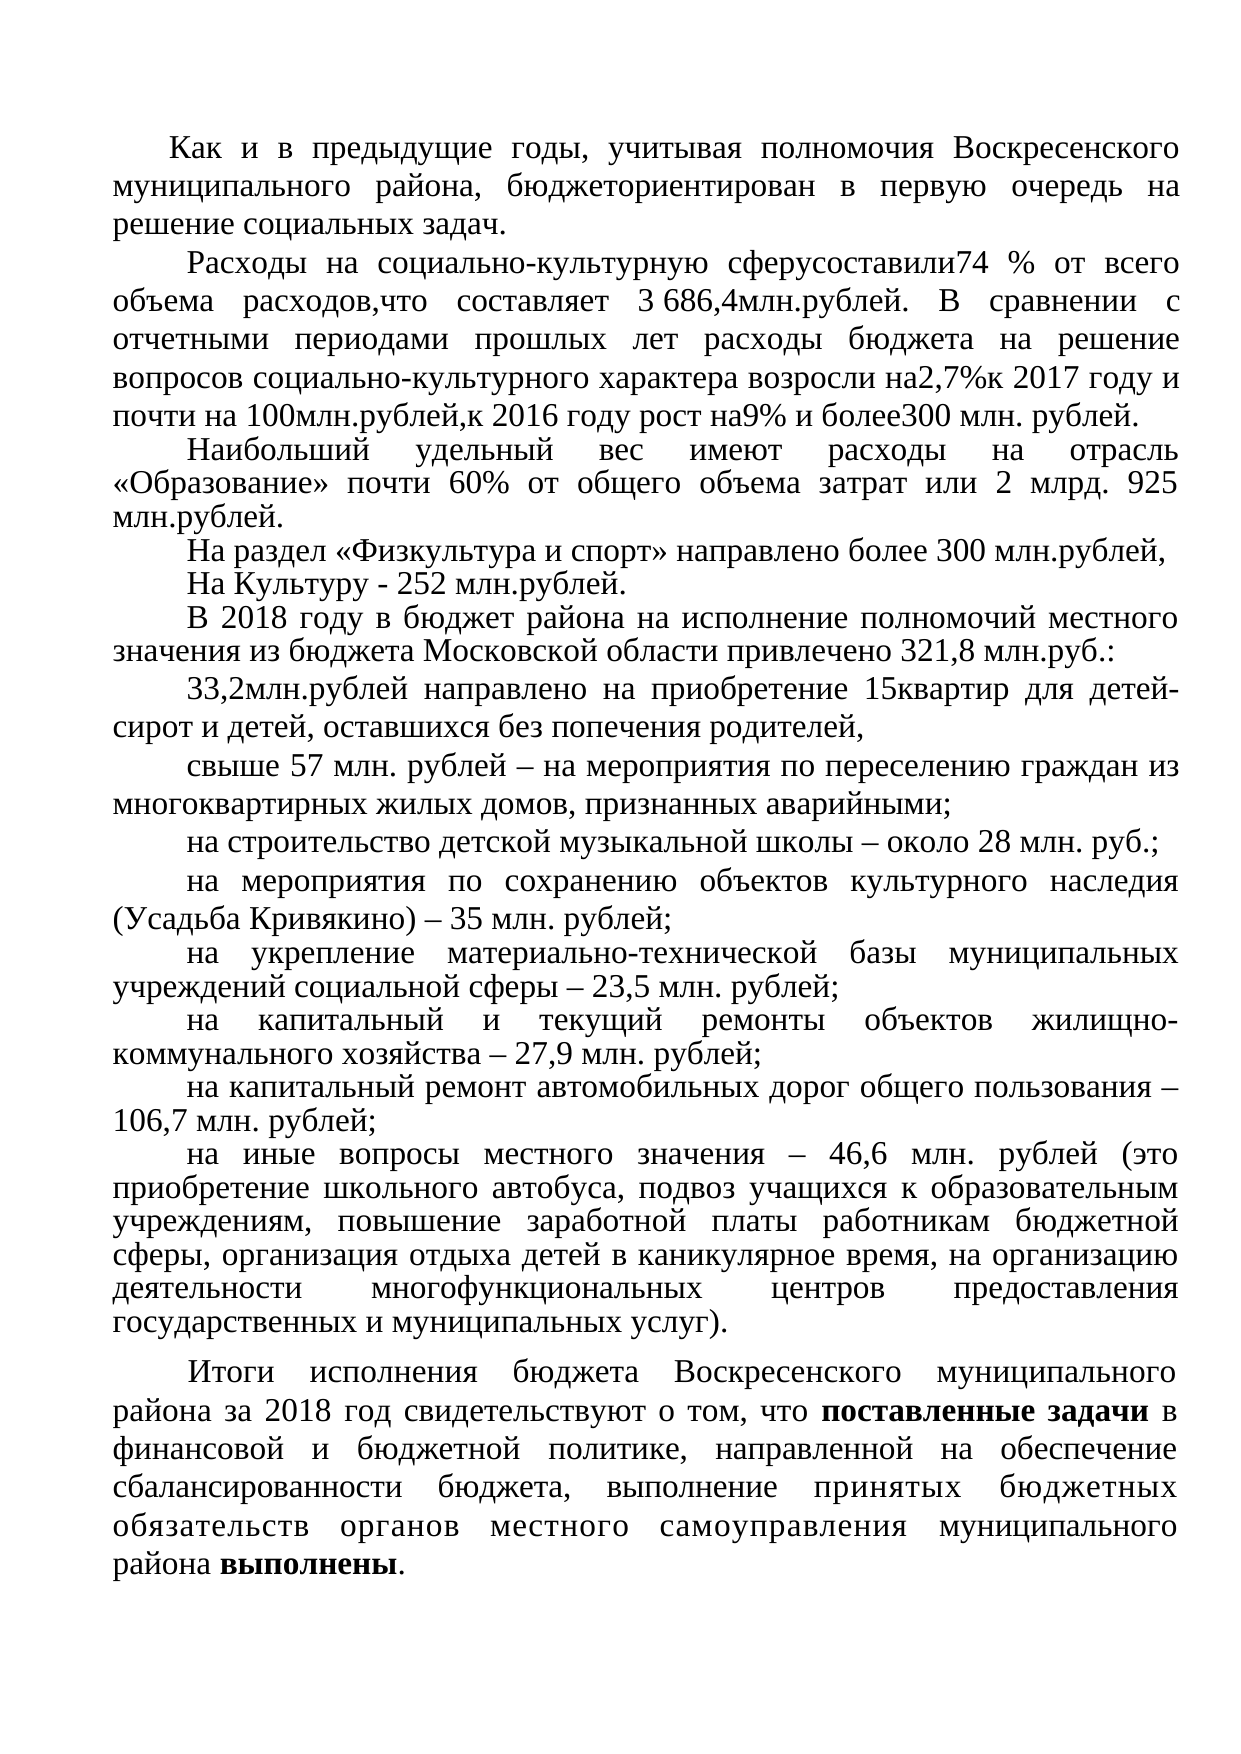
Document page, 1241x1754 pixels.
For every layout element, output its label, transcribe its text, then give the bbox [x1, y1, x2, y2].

text На Культуру - 252 млн.рублей. [112, 568, 1179, 601]
text На раздел «Физкультура и спорт» направлено более 300 млн.рублей, [112, 534, 1179, 568]
text Как и в предыдущие годы, учитывая полномочия Воскресенского муниципального района, бюджеториентирован в первую очередь на решение социальных задач. [112, 127, 1181, 242]
text на строительство детской музыкальной школы – около 28 млн. руб.; [112, 822, 1180, 860]
text на укрепление материально-технической базы муниципальных учреждений социальной сферы – 23,5 млн. рублей; [112, 937, 1179, 1004]
text 33,2млн.рублей направлено на приобретение 15квартир для детей-сирот и детей, оставшихся без попечения родителей, [112, 668, 1180, 745]
text на капитальный ремонт автомобильных дорог общего пользования – 106,7 млн. рублей; [112, 1071, 1179, 1138]
text на капитальный и текущий ремонты объектов жилищно-коммунального хозяйства – 27,9 млн. рублей; [112, 1004, 1179, 1071]
text В 2018 году в бюджет района на исполнение полномочий местного значения из бюджета Московской области привлечено 321,8 млн.руб.: [112, 601, 1179, 668]
text Расходы на социально-культурную сферусоставили74 % от всего объема расходов,что составляет 3 686,4млн.рублей. В сравнении с отчетными периодами прошлых лет расходы бюджета на решение вопросов социально-культурного характера возросли на2,7%к 2017 году и почти на 100млн.рублей,к 2016 году рост на9% и более300 млн. рублей. [112, 242, 1181, 434]
text свыше 57 млн. рублей – на мероприятия по переселению граждан из многоквартирных жилых домов, признанных аварийными; [112, 745, 1180, 822]
text на мероприятия по сохранению объектов культурного наследия (Усадьба Кривякино) – 35 млн. рублей; [112, 860, 1180, 937]
text Наибольший удельный вес имеют расходы на отрасль «Образование» почти 60% от общего объема затрат или 2 млрд. 925 млн.рублей. [112, 434, 1179, 534]
text Итоги исполнения бюджета Воскресенского муниципального района за 2018 год свидетельствуют о том, что поставленные задачи в финансовой и бюджетной политике, направленной на обеспечение сбалансированности бюджета, выполнение принятых бюджетных обязательств органов местного самоуправления муниципального района выполнены. [112, 1352, 1177, 1582]
text на иные вопросы местного значения – 46,6 млн. рублей (это приобретение школьного автобуса, подвоз учащихся к образовательным учреждениям, повышение заработной платы работникам бюджетной сферы, организация отдыха детей в каникулярное время, на организацию деятельности многофункциональных центров предоставления государственных и муниципальных услуг). [112, 1138, 1179, 1339]
